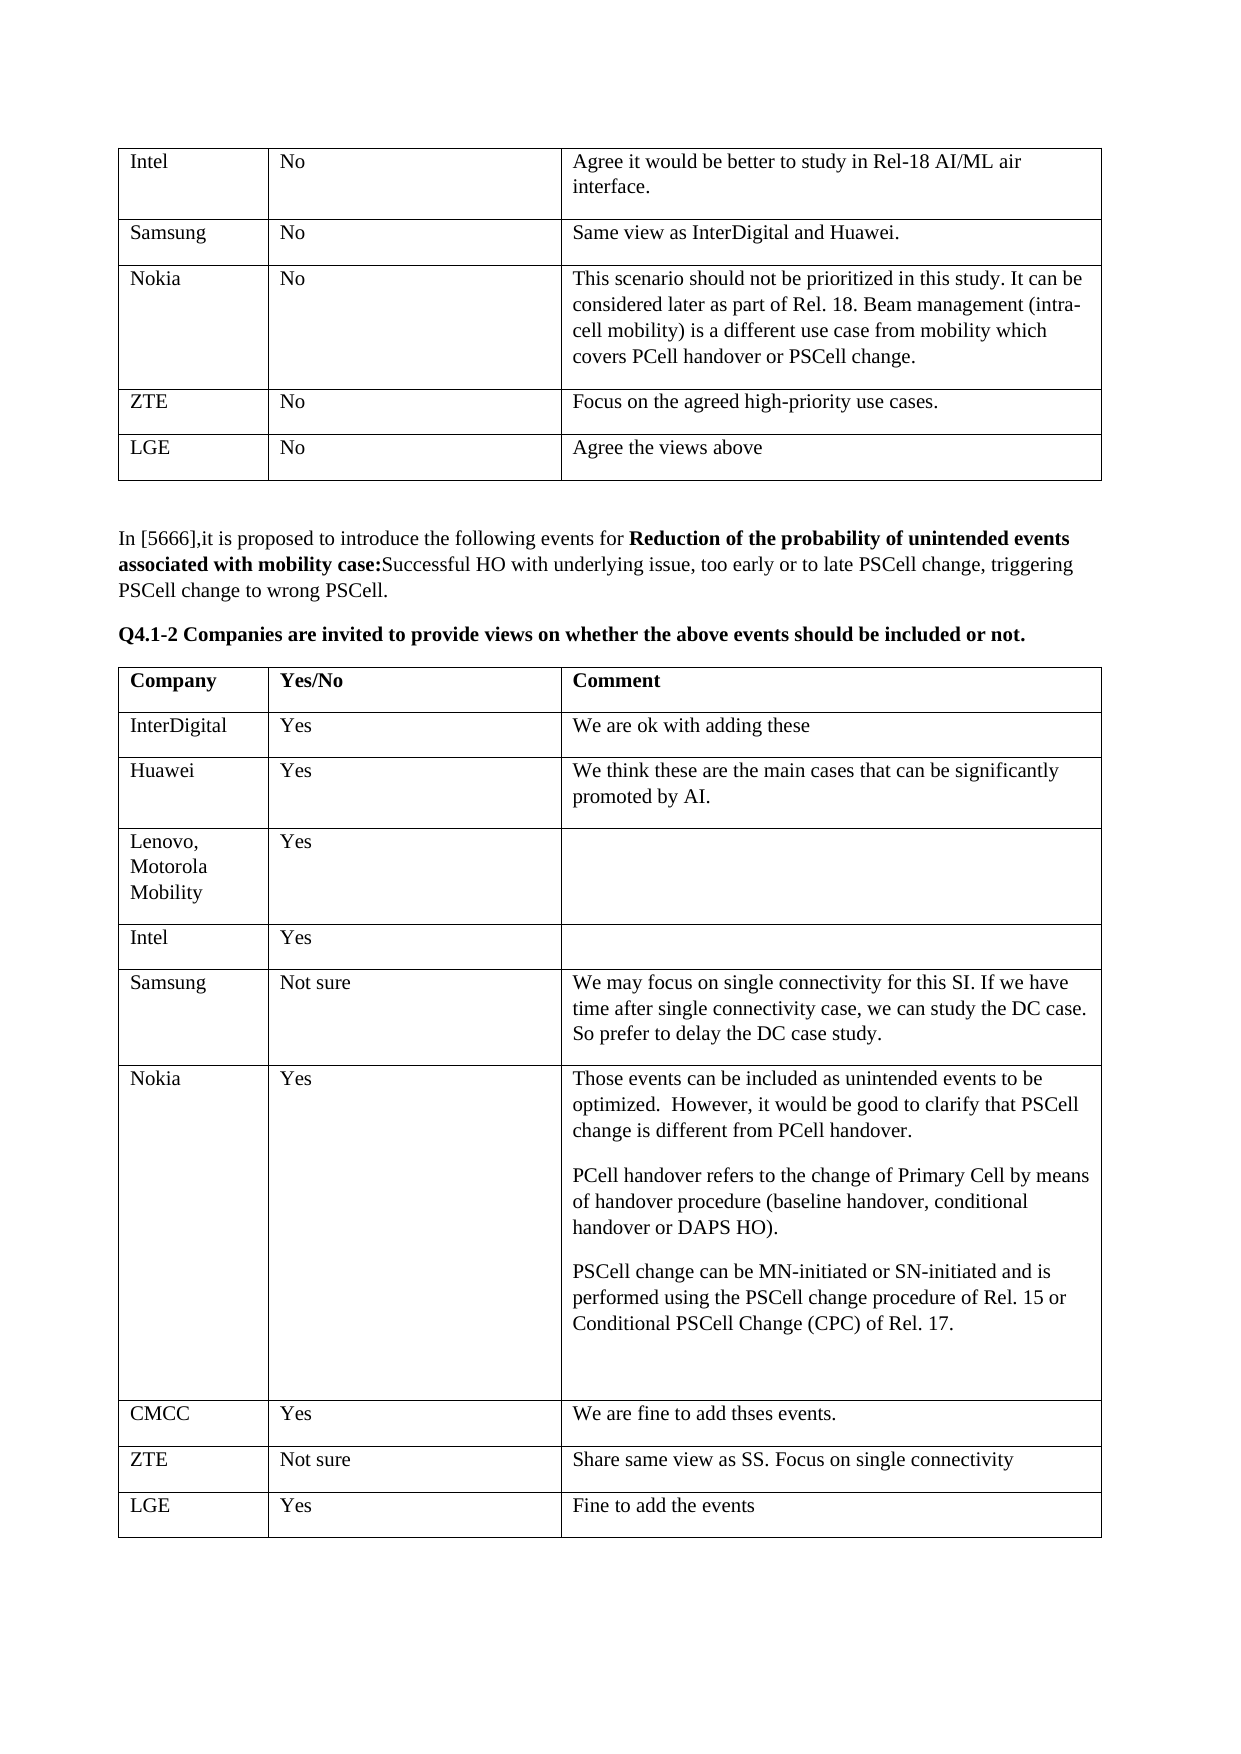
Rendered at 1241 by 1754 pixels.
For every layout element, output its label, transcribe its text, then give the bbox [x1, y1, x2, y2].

text Q4.1-2 Companies are invited to provide views on whether the above events should be included or not. [118, 622, 1122, 646]
table_cell Yes [269, 829, 561, 924]
table_cell Yes [269, 713, 561, 757]
table_cell LGE [119, 435, 268, 480]
table_cell Samsung [119, 220, 268, 265]
table_cell No [269, 220, 561, 265]
table_cell Nokia [119, 266, 268, 388]
table_cell Samsung [119, 970, 268, 1065]
table_cell Lenovo, Motorola Mobility [119, 829, 268, 924]
table_cell InterDigital [119, 713, 268, 757]
table_cell No [269, 435, 561, 480]
table_cell We think these are the main cases that can be significantly promoted by AI. [562, 758, 1101, 828]
table_cell Yes [269, 758, 561, 828]
table_cell Not sure [269, 970, 561, 1065]
table_cell This scenario should not be prioritized in this study. It can be considered later as part of Rel. 18. Beam management (intra-cell mobility) is a different use case from mobility which covers PCell handover or PSCell change. [562, 266, 1101, 388]
table_cell Fine to add the events [562, 1493, 1101, 1537]
table_cell No [269, 266, 561, 388]
table_cell No [269, 149, 561, 219]
table_header Yes/No [269, 668, 561, 712]
table_cell Huawei [119, 758, 268, 828]
table_cell Not sure [269, 1447, 561, 1492]
table_cell Same view as InterDigital and Huawei. [562, 220, 1101, 265]
table_cell CMCC [119, 1401, 268, 1446]
table_cell We may focus on single connectivity for this SI. If we have time after single connectivity case, we can study the DC case. So prefer to delay the DC case study. [562, 970, 1101, 1065]
table_cell Those events can be included as unintended events to be optimized. However, it would be good to clarify that PSCell change is different from PCell handover. PCell handover refers to the change of Primary Cell by means of handover procedure (baseline handover, conditional handover or DAPS HO). PSCell change can be MN-initiated or SN-initiated and is performed using the PSCell change procedure of Rel. 15 or Conditional PSCell Change (CPC) of Rel. 17. [562, 1066, 1101, 1400]
table_cell Yes [269, 1401, 561, 1446]
table_cell Focus on the agreed high-priority use cases. [562, 390, 1101, 434]
table_cell We are ok with adding these [562, 713, 1101, 757]
table_cell Yes [269, 1066, 561, 1400]
table_cell Agree it would be better to study in Rel-18 AI/ML air interface. [562, 149, 1101, 219]
table_header Company [119, 668, 268, 712]
table_cell Nokia [119, 1066, 268, 1400]
table_cell [562, 925, 1101, 969]
table_cell Share same view as SS. Focus on single connectivity [562, 1447, 1101, 1492]
table_cell ZTE [119, 390, 268, 434]
table_cell We are fine to add thses events. [562, 1401, 1101, 1446]
table_cell Yes [269, 925, 561, 969]
table_cell [562, 829, 1101, 924]
table_cell LGE [119, 1493, 268, 1537]
table_cell No [269, 390, 561, 434]
table_cell Intel [119, 925, 268, 969]
table_cell Agree the views above [562, 435, 1101, 480]
table_header Comment [562, 668, 1101, 712]
table_cell Yes [269, 1493, 561, 1537]
table_cell ZTE [119, 1447, 268, 1492]
table_cell Intel [119, 149, 268, 219]
text In [5666],it is proposed to introduce the following events for Reduction of the probability of unintended events associated with mobility case:Successful HO with underlying issue, too early or to late PSCell change, triggering PSCell change to wrong PSCell. [118, 526, 1122, 602]
